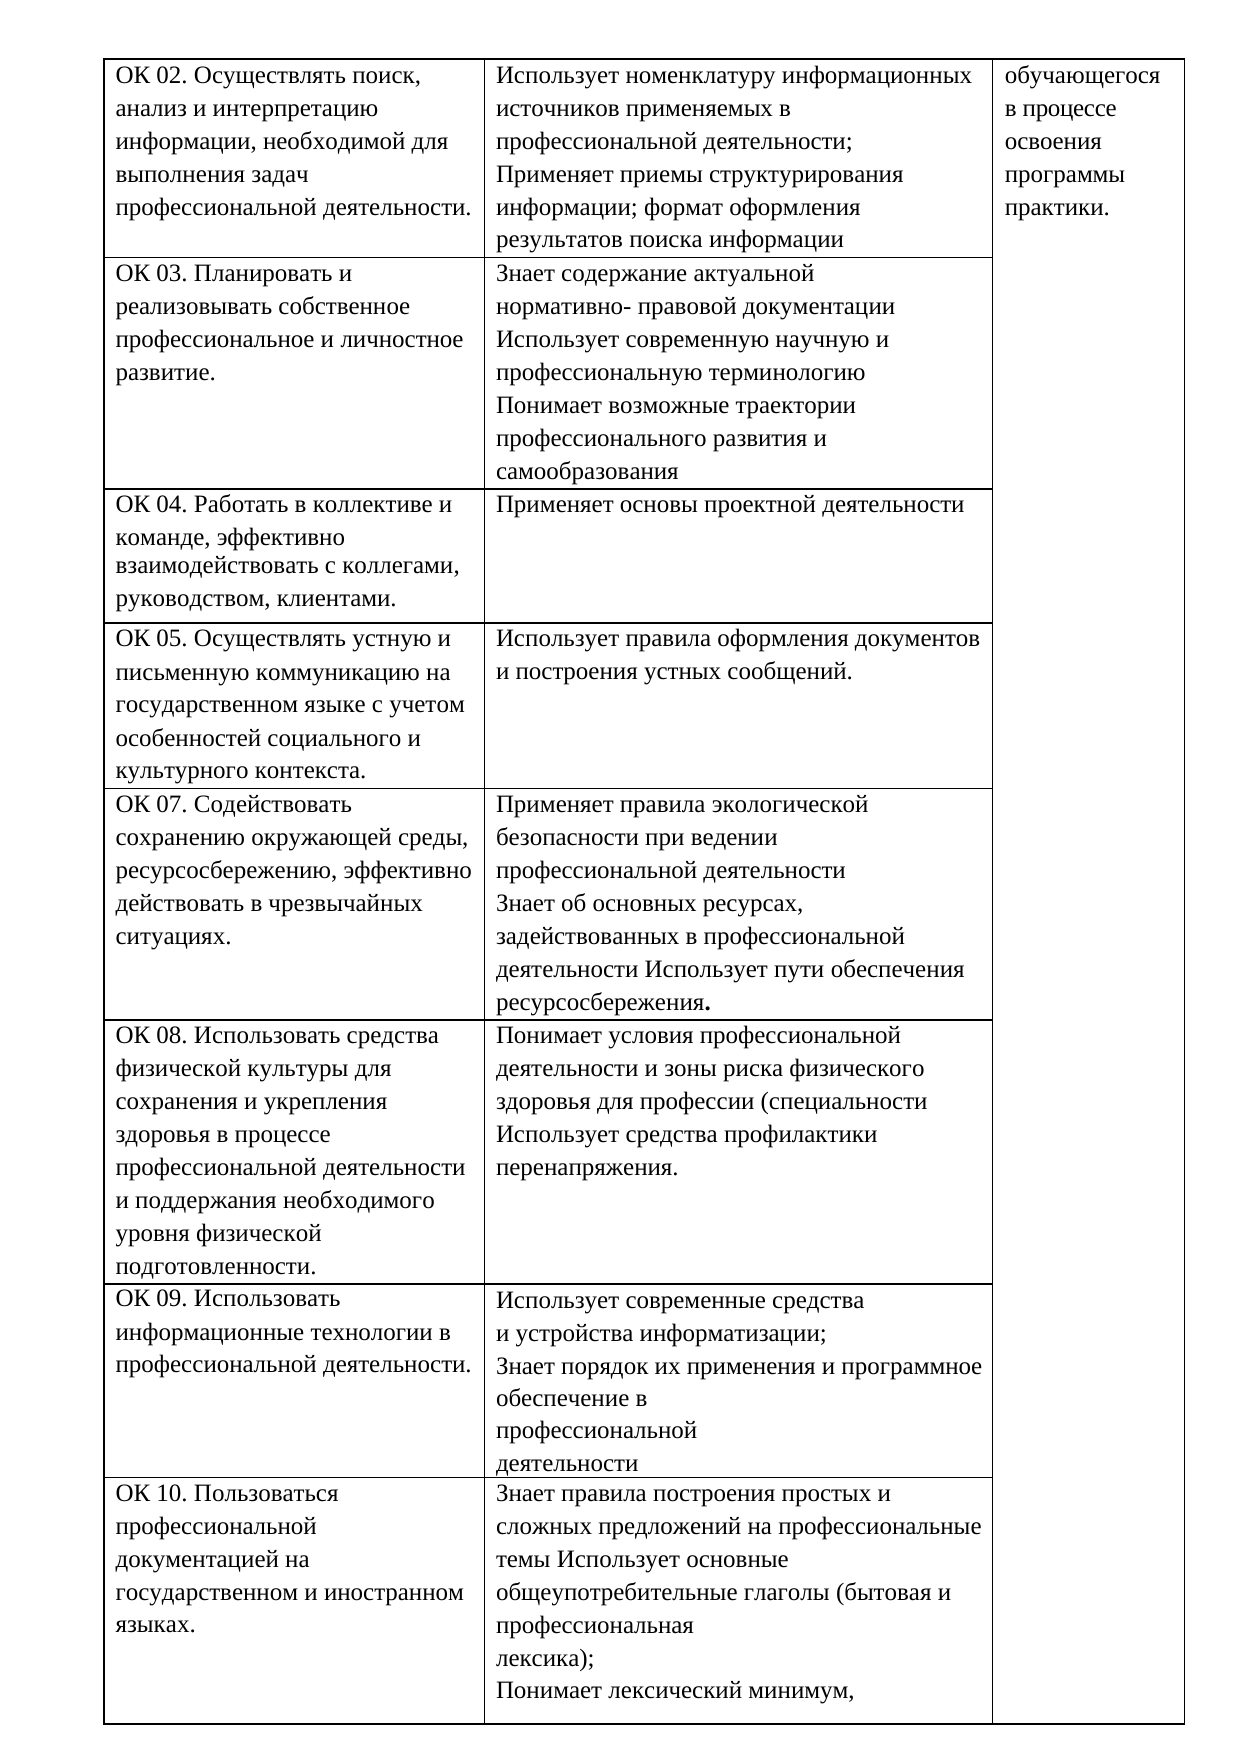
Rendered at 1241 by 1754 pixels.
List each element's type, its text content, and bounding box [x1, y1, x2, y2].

table_cell ОК 08. Использовать средства физической культуры для сохранения и укрепления здоровья в процессе профессиональной деятельности и поддержания необходимого уровня физической подготовленности. [105, 1021, 484, 1283]
table_cell Понимает условия профессиональной деятельности и зоны риска физического здоровья для профессии (специальности Использует средства профилактики перенапряжения. [485, 1021, 992, 1283]
table_cell Использует современные средства и устройства информатизации; Знает порядок их применения и программное обеспечение в профессиональной деятельности [485, 1285, 992, 1476]
table_cell ОК 09. Использовать информационные технологии в профессиональной деятельности. [105, 1285, 484, 1476]
table_cell ОК 03. Планировать и реализовывать собственное профессиональное и личностное развитие. [105, 258, 484, 488]
table_cell ОК 02. Осуществлять поиск, анализ и интерпретацию информации, необходимой для выполнения задач профессиональной деятельности. [105, 60, 484, 257]
table_cell Использует правила оформления документов и построения устных сообщений. [485, 624, 992, 787]
table_cell ОК 05. Осуществлять устную и письменную коммуникацию на государственном языке с учетом особенностей социального и культурного контекста. [105, 624, 484, 787]
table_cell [993, 60, 1184, 1723]
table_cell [105, 1478, 484, 1723]
table_cell Применяет правила экологической безопасности при ведении профессиональной деятельности Знает об основных ресурсах, задействованных в профессиональной деятельности Использует пути обеспечения ресурсосбережения. [485, 789, 992, 1019]
table_cell Применяет основы проектной деятельности [485, 490, 992, 622]
table_cell Знает содержание актуальной нормативно- правовой документации Использует современную научную и профессиональную терминологию Понимает возможные траектории профессионального развития и самообразования [485, 258, 992, 488]
table_cell Использует номенклатуру информационных источников применяемых в профессиональной деятельности; Применяет приемы структурирования информации; формат оформления результатов поиска информации [485, 60, 992, 257]
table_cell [485, 1478, 992, 1723]
table_cell ОК 04. Работать в коллективе и команде, эффективно взаимодействовать с коллегами, руководством, клиентами. [105, 490, 484, 622]
table_cell ОК 07. Содействовать сохранению окружающей среды, ресурсосбережению, эффективно действовать в чрезвычайных ситуациях. [105, 789, 484, 1019]
